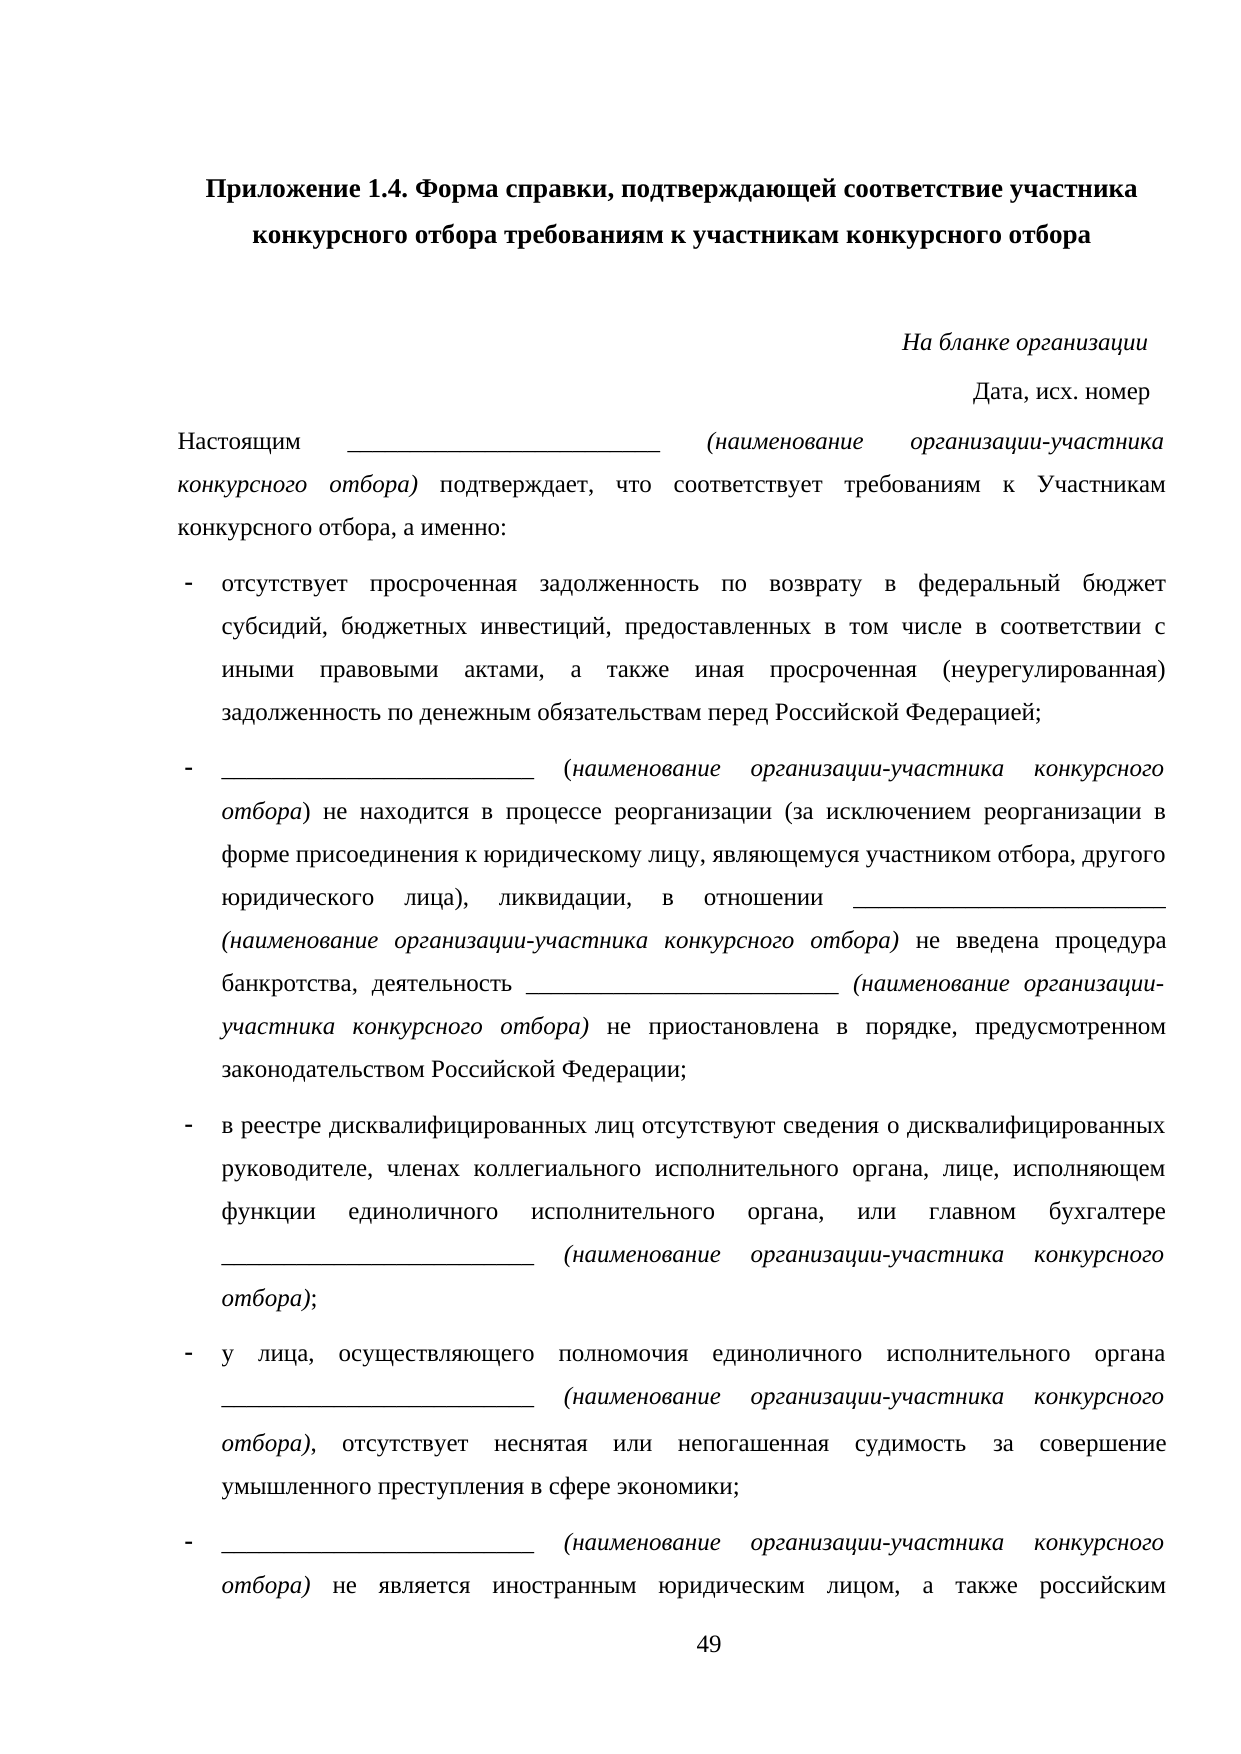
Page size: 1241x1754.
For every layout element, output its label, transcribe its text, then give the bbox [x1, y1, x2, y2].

text Настоящим _________________________ (наименование организации-участника конкурсного отбора) подтверждает, что соответствует требованиям к Участникам конкурсного отбора, а именно: [177, 426, 1167, 541]
list отсутствует просроченная задолженность по возврату в федеральный бюджет субсидий, бюджетных инвестиций, предоставленных в том числе в соответствии с иными правовыми актами, а также иная просроченная (неурегулированная) задолженность по денежным обязательствам перед Российской Федерацией; [184, 568, 1167, 726]
list в реестре дисквалифицированных лиц отсутствуют сведения о дисквалифицированных руководителе, членах коллегиального исполнительного органа, лице, исполняющем функции единоличного исполнительного органа, или главном бухгалтере _________________________ (наименование организации-участника конкурсного отбора); [184, 1110, 1167, 1311]
subtitle Приложение 1.4. Форма справки, подтверждающей соответствие участника конкурсного отбора требованиям к участникам конкурсного отбора [177, 172, 1167, 250]
list у лица, осуществляющего полномочия единоличного исполнительного органа _________________________ (наименование организации-участника конкурсного отбора), отсутствует неснятая или непогашенная судимость за совершение умышленного преступления в сфере экономики; [184, 1338, 1167, 1500]
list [184, 1527, 1167, 1599]
text Дата, исх. номер [767, 376, 1150, 405]
text На бланке организации [767, 327, 1150, 356]
list _________________________ (наименование организации-участника конкурсного отбора) не находится в процессе реорганизации (за исключением реорганизации в форме присоединения к юридическому лицу, являющемуся участником отбора, другого юридического лица), ликвидации, в отношении _________________________ (наименование организации-участника конкурсного отбора) не введена процедура банкротства, деятельность _________________________ (наименование организации-участника конкурсного отбора) не приостановлена в порядке, предусмотренном законодательством Российской Федерации; [184, 753, 1167, 1083]
